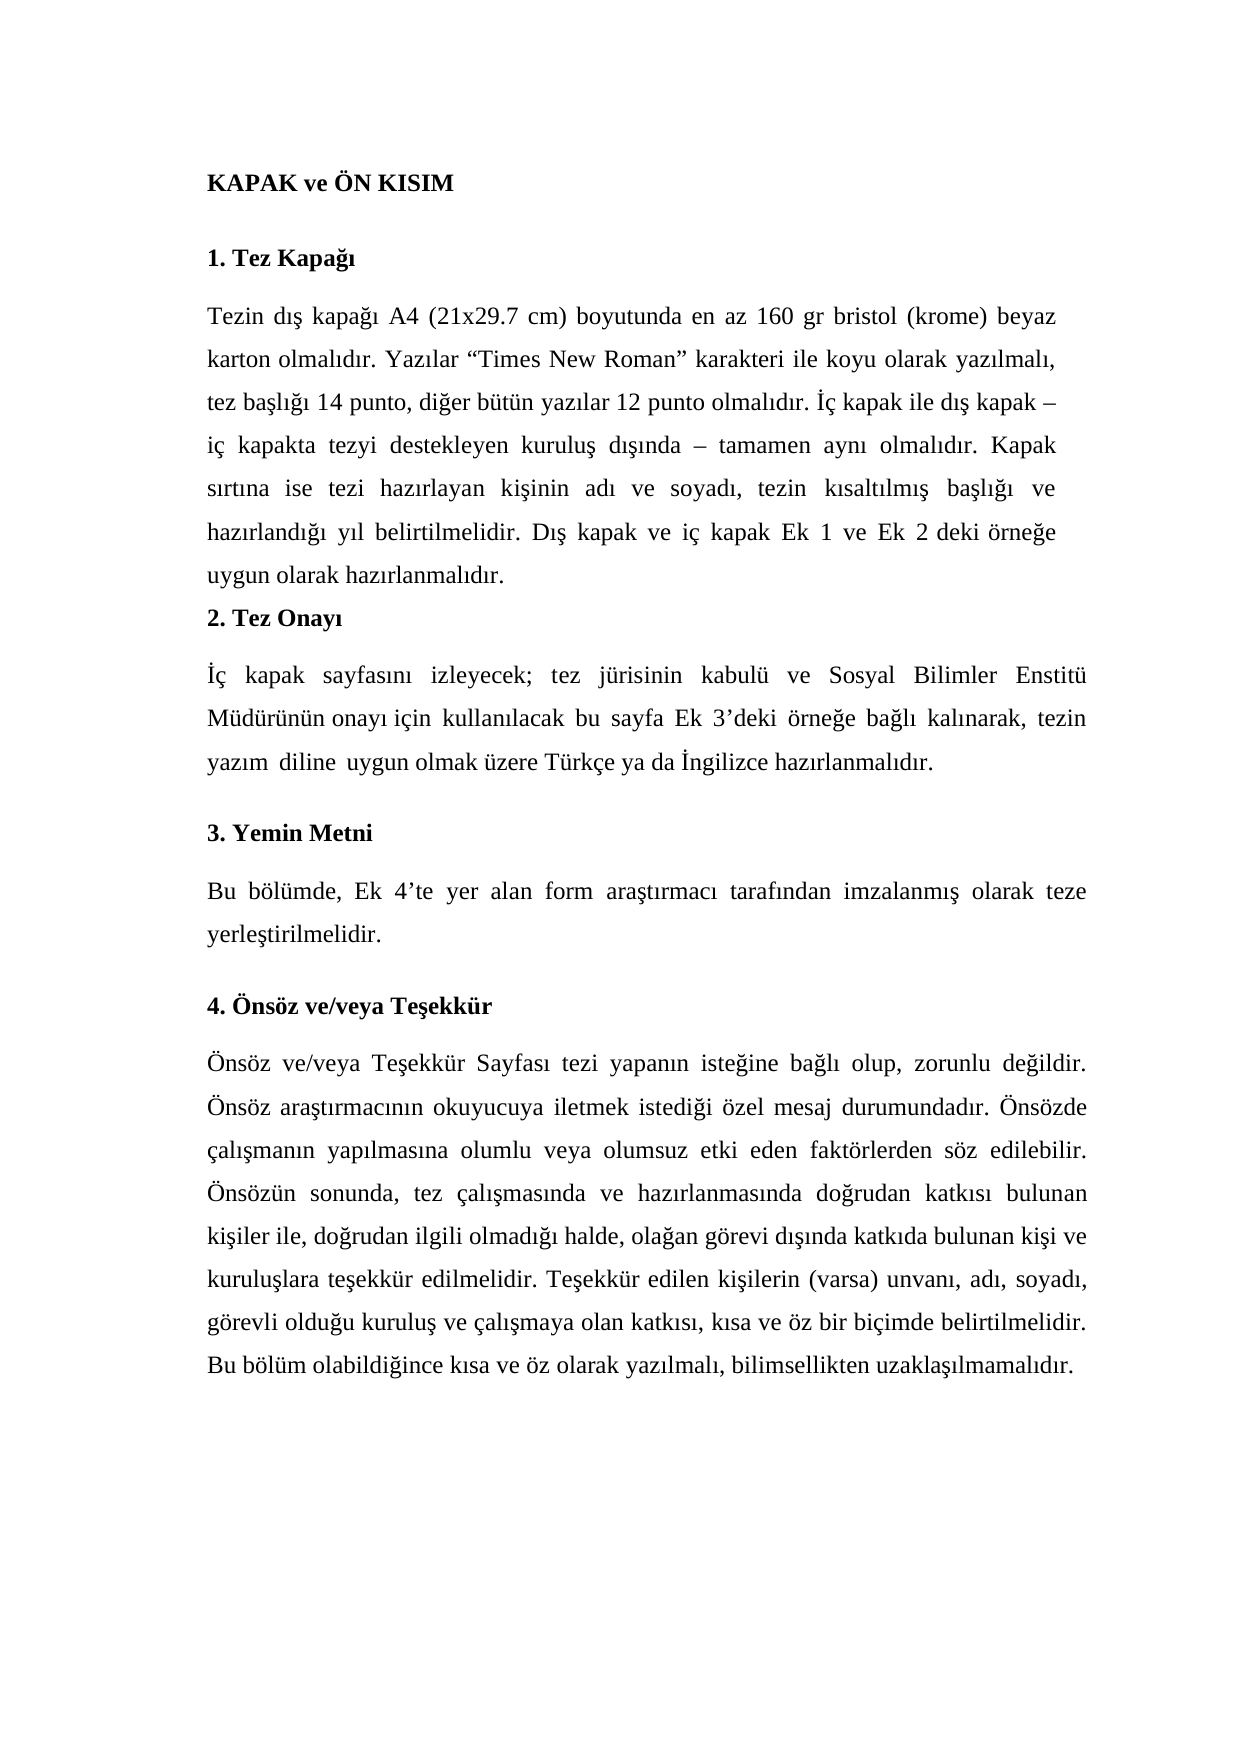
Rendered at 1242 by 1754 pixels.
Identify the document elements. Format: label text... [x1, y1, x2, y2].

text İç kapak sayfasını izleyecek; tez jürisinin kabulü ve Sosyal Bilimler Enstitü Müdürünün onayı için kullanılacak bu sayfa Ek 3’deki örneğe bağlı kalınarak, tezin yazım diline uygun olmak üzere Türkçe ya da İngilizce hazırlanmalıdır. [207, 660, 1087, 775]
text 1. Tez Kapağı [207, 243, 1094, 272]
text Bu bölümde, Ek 4’te yer alan form araştırmacı tarafından imzalanmış olarak teze yerleştirilmelidir. [207, 876, 1087, 948]
text 2. Tez Onayı [207, 603, 1056, 632]
text 3. Yemin Metni [207, 818, 1087, 847]
text Tezin dış kapağı A4 (21x29.7 cm) boyutunda en az 160 gr bristol (krome) beyaz karton olmalıdır. Yazılar “Times New Roman” karakteri ile koyu olarak yazılmalı, tez başlığı 14 punto, diğer bütün yazılar 12 punto olmalıdır. İç kapak ile dış kapak –iç kapakta tezyi destekleyen kuruluş dışında – tamamen aynı olmalıdır. Kapak sırtına ise tezi hazırlayan kişinin adı ve soyadı, tezin kısaltılmış başlığı ve hazırlandığı yıl belirtilmelidir. Dış kapak ve iç kapak Ek 1 ve Ek 2 deki örneğe uygun olarak hazırlanmalıdır. [207, 301, 1056, 588]
text Önsöz ve/veya Teşekkür Sayfası tezi yapanın isteğine bağlı olup, zorunlu değildir. Önsöz araştırmacının okuyucuya iletmek istediği özel mesaj durumundadır. Önsözde çalışmanın yapılmasına olumlu veya olumsuz etki eden faktörlerden söz edilebilir. Önsözün sonunda, tez çalışmasında ve hazırlanmasında doğrudan katkısı bulunan kişiler ile, doğrudan ilgili olmadığı halde, olağan görevi dışında katkıda bulunan kişi ve kuruluşlara teşekkür edilmelidir. Teşekkür edilen kişilerin (varsa) unvanı, adı, soyadı, görevli olduğu kuruluş ve çalışmaya olan katkısı, kısa ve öz bir biçimde belirtilmelidir. Bu bölüm olabildiğince kısa ve öz olarak yazılmalı, bilimsellikten uzaklaşılmamalıdır. [207, 1048, 1087, 1379]
text 4. Önsöz ve/veya Teşekkür [207, 991, 1093, 1020]
text KAPAK ve ÖN KISIM [207, 168, 1094, 197]
